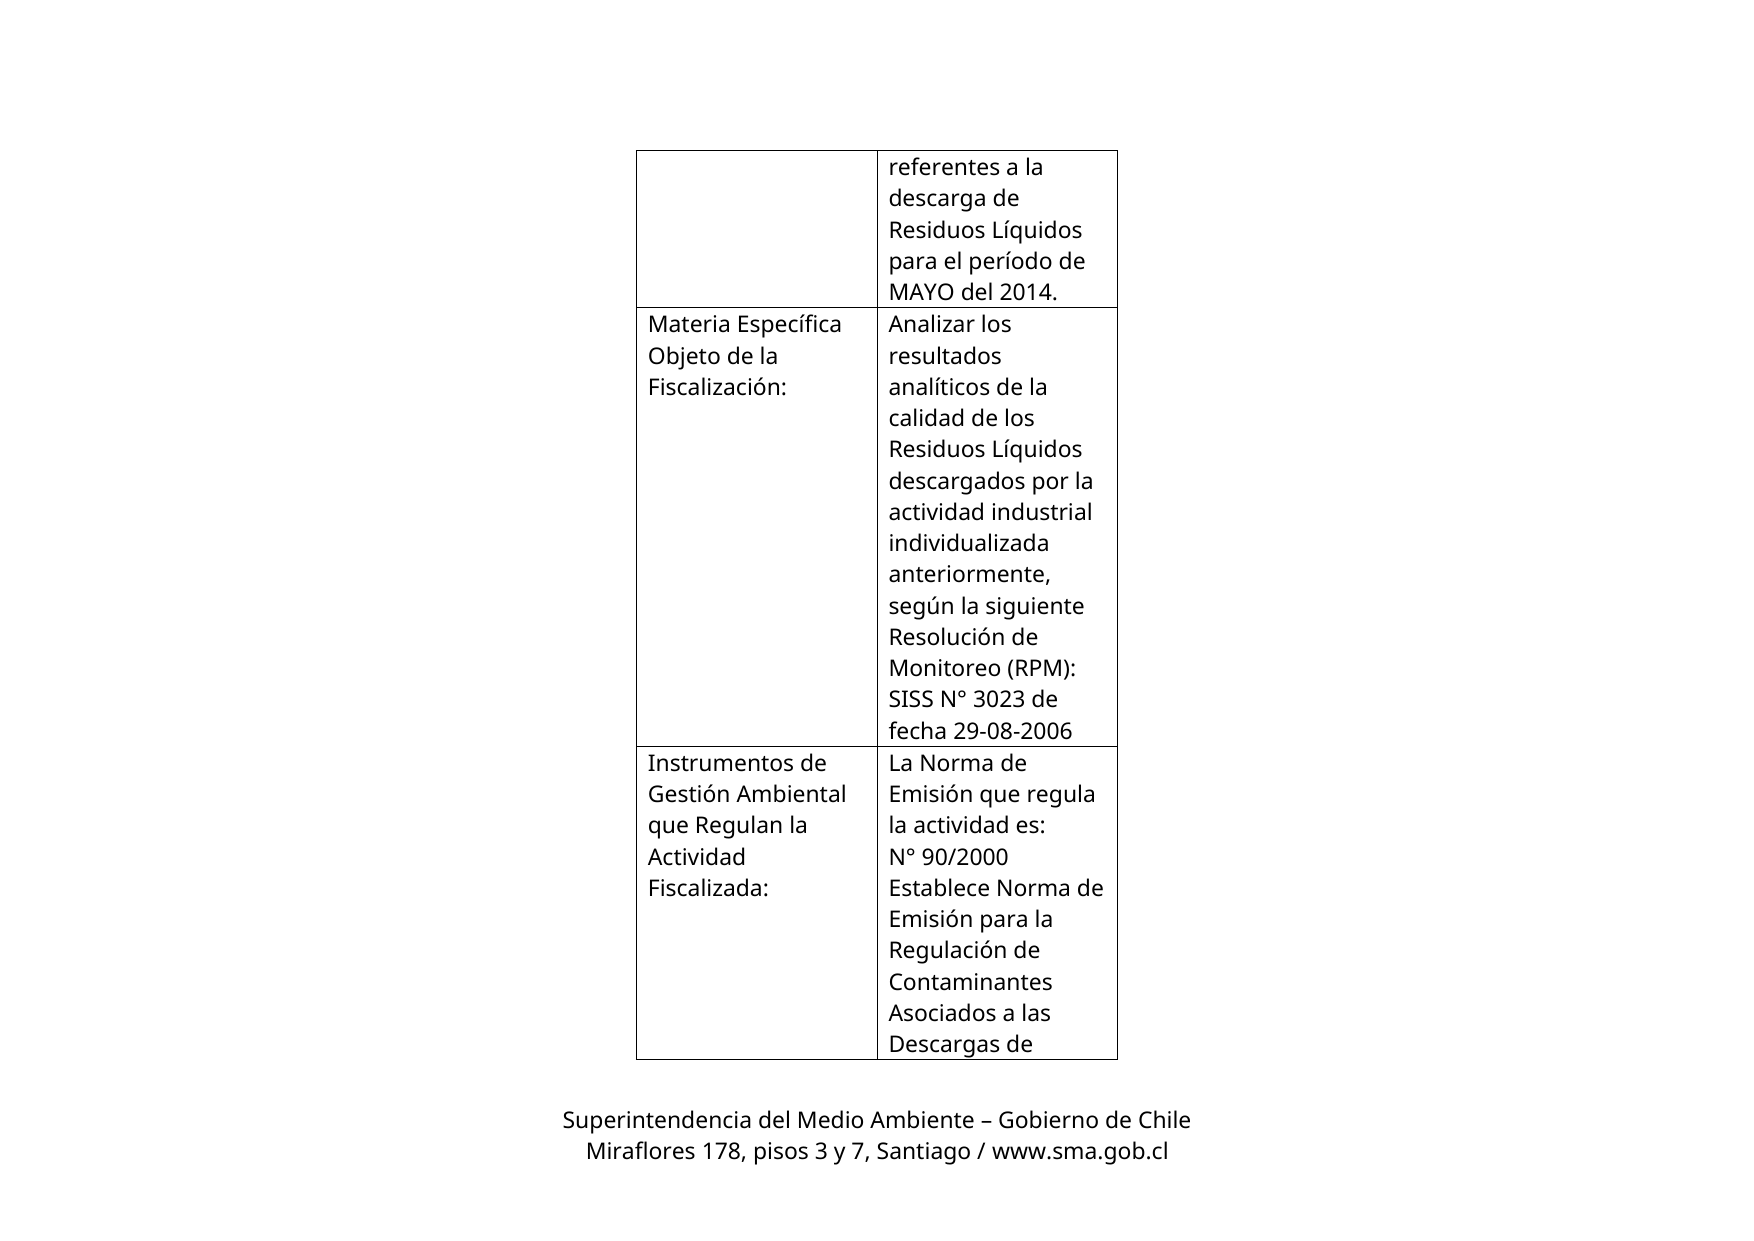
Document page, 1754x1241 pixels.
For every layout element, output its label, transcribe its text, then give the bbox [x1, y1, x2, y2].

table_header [878, 151, 1117, 307]
table_cell Analizar los resultados analíticos de la calidad de los Residuos Líquidos descargados por la actividad industrial individualizada anteriormente, según la siguiente Resolución de Monitoreo (RPM): SISS N° 3023 de fecha 29-08-2006 [878, 308, 1117, 746]
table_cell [637, 747, 877, 1059]
table_cell Materia Específica Objeto de la Fiscalización: [637, 308, 877, 746]
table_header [637, 151, 877, 307]
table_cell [878, 747, 1117, 1059]
